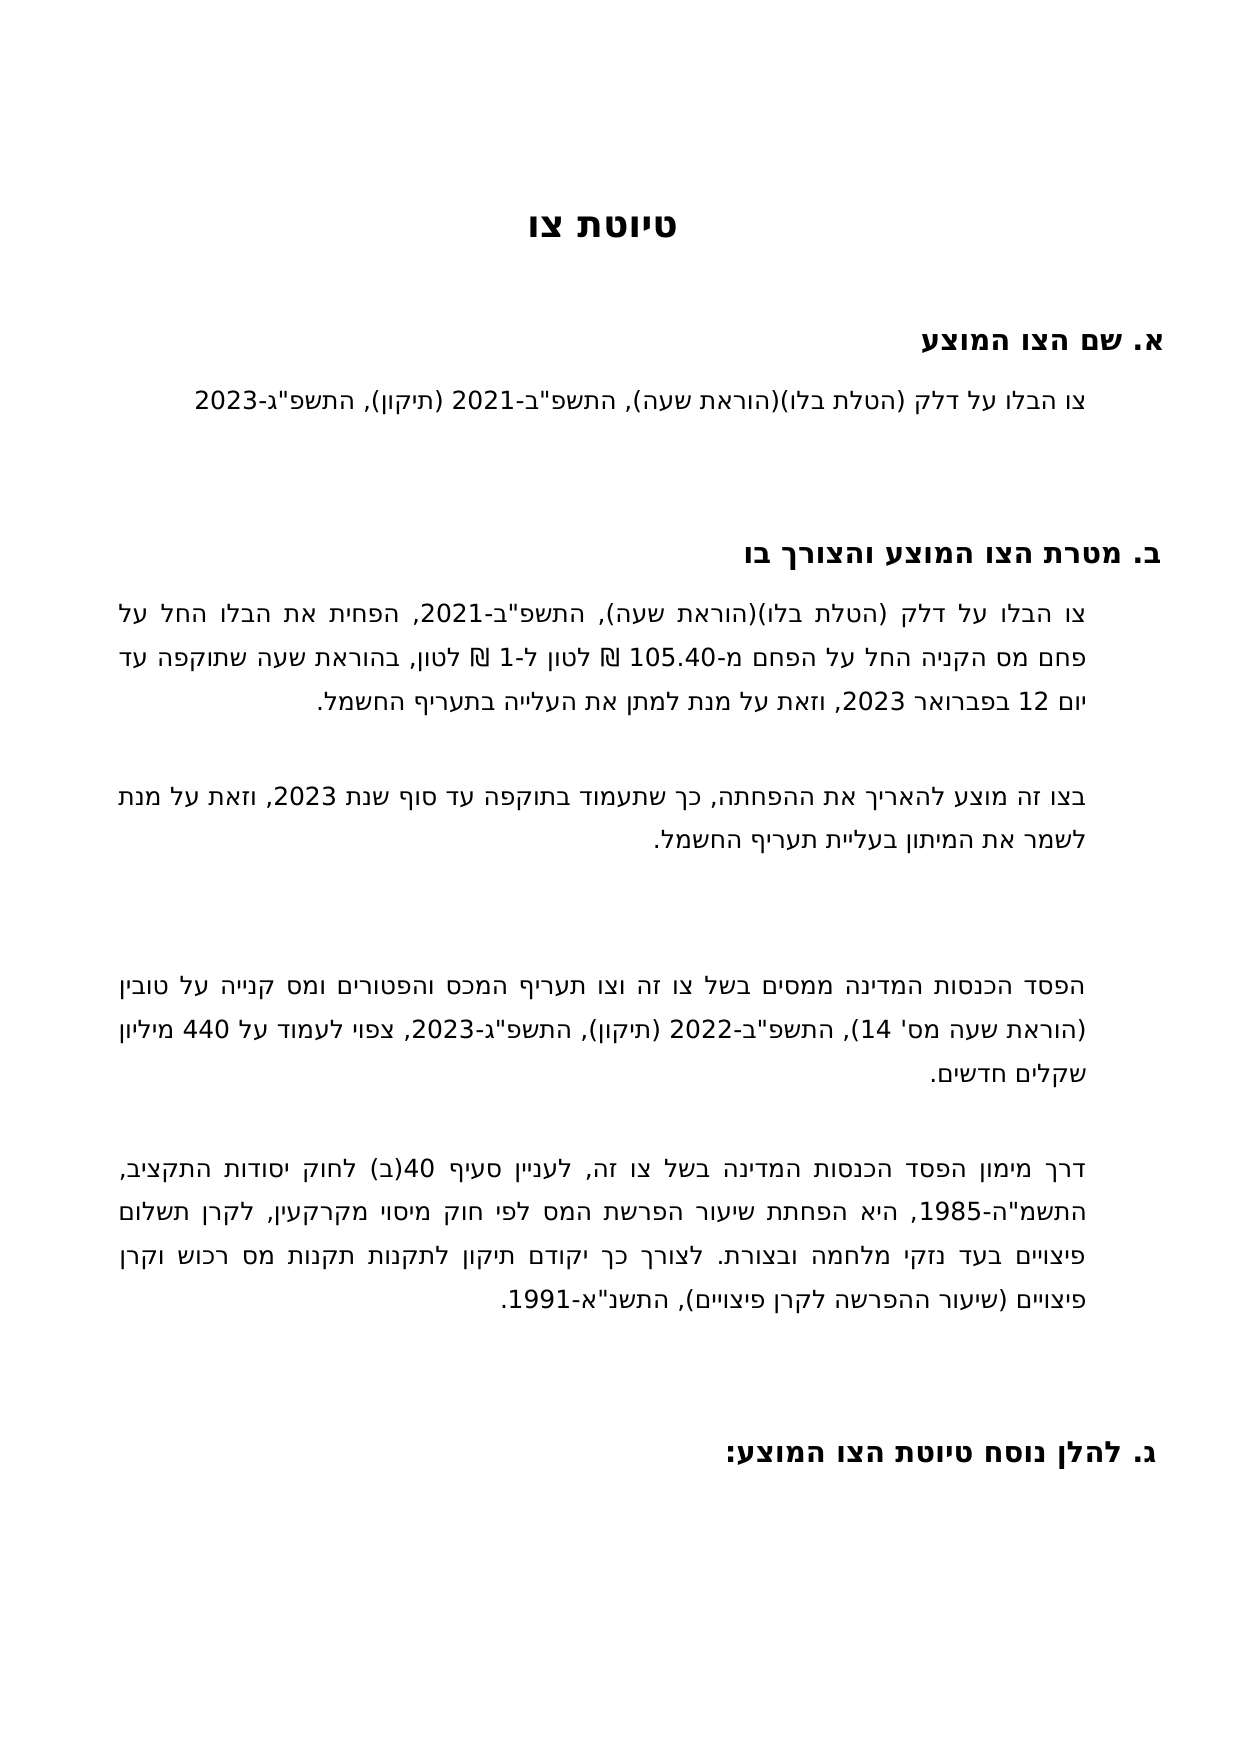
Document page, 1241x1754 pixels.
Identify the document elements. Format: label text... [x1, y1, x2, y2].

text הפסד הכנסות המדינה ממסים בשל צו זה וצו תעריף המכס והפטורים ומס קנייה על טובין (הוראת שעה מס' 14), התשפ"ב-2022 (תיקון), התשפ"ג-2023, צפוי לעמוד על 440 מיליון שקלים חדשים. [118, 972, 1087, 1088]
subtitle טיוטת צו [118, 202, 1087, 246]
text בצו זה מוצע להאריך את ההפחתה, כך שתעמוד בתוקפה עד סוף שנת 2023, וזאת על מנת לשמר את המיתון בעליית תעריף החשמל. [118, 782, 1087, 855]
text צו הבלו על דלק (הטלת בלו)(הוראת שעה), התשפ"ב-2021, הפחית את הבלו החל על פחם מס הקניה החל על הפחם מ-105.40 ₪ לטון ל-1 ₪ לטון, בהוראת שעה שתוקפה עד יום 12 בפברואר 2023, וזאת על מנת למתן את העלייה בתעריף החשמל. [118, 600, 1087, 716]
text דרך מימון הפסד הכנסות המדינה בשל צו זה, לעניין סעיף 40(ב) לחוק יסודות התקציב, התשמ"ה-1985, היא הפחתת שיעור הפרשת המס לפי חוק מיסוי מקרקעין, לקרן תשלום פיצויים בעד נזקי מלחמה ובצורת. לצורך כך יקודם תיקון לתקנות תקנות מס רכוש וקרן פיצויים (שיעור ההפרשה לקרן פיצויים), התשנ"א-1991. [118, 1154, 1087, 1314]
subtitle להלן נוסח טיוטת הצו המוצע: [118, 1435, 1122, 1469]
text צו הבלו על דלק (הטלת בלו)(הוראת שעה), התשפ"ב-2021 (תיקון), התשפ"ג-2023 [118, 386, 1087, 415]
subtitle מטרת הצו המוצע והצורך בו [118, 536, 1122, 570]
subtitle שם הצו המוצע [118, 323, 1122, 357]
